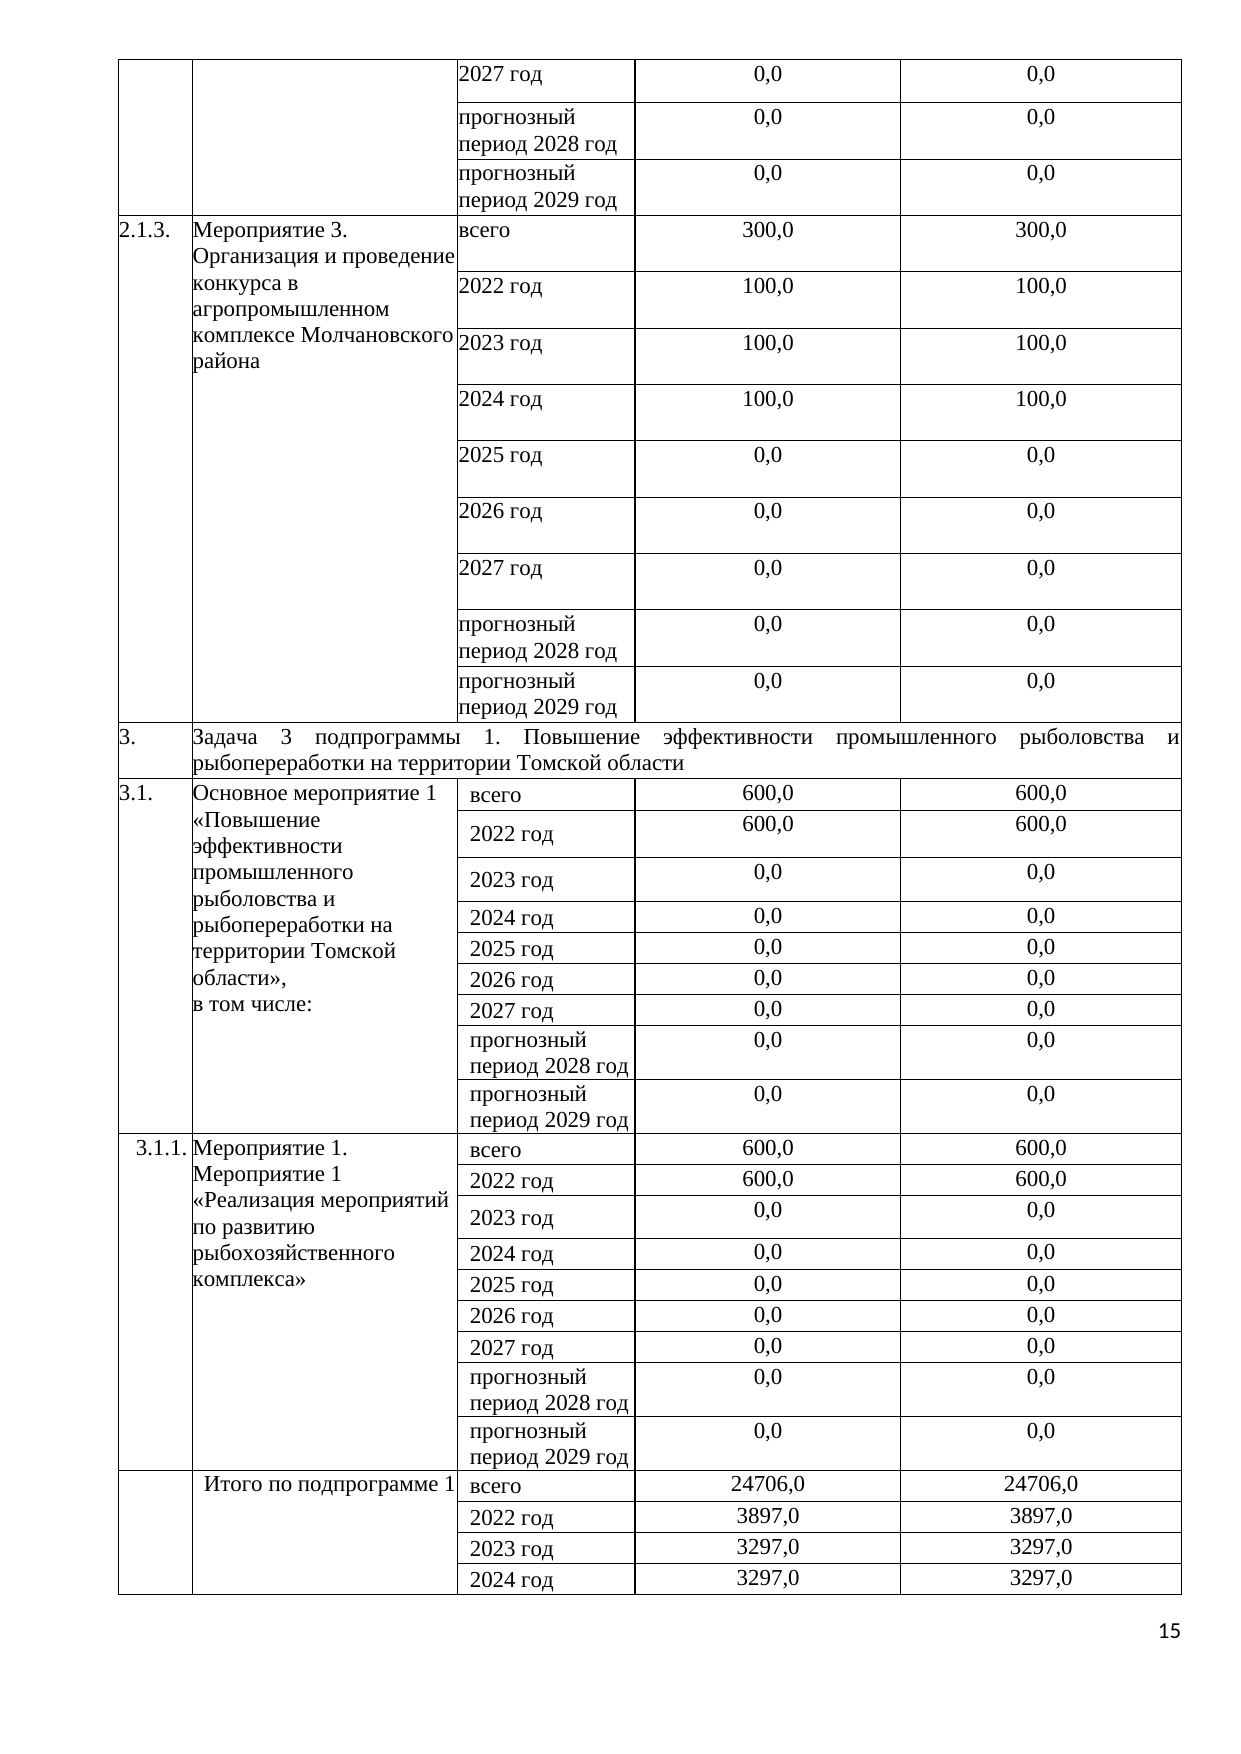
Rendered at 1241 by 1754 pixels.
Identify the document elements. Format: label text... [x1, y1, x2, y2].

table_cell всего [458, 216, 634, 271]
table_cell 0,0 [636, 667, 900, 722]
table_cell 100,0 [901, 272, 1181, 327]
table_cell 2025 год [458, 1270, 634, 1300]
table_cell 0,0 [636, 933, 900, 963]
table_cell 2024 год [458, 1564, 634, 1594]
table_cell 600,0 [636, 1165, 900, 1195]
table_cell 600,0 [636, 811, 900, 857]
table_cell прогнозный период 2029 год [458, 1417, 634, 1469]
table_cell 0,0 [901, 933, 1181, 963]
table_cell Основное мероприятие 1 «Повышение эффективности промышленного рыболовства и рыбопереработки на территории Томской области», в том числе: [193, 779, 457, 1133]
table_cell 3.1.1. [119, 1134, 192, 1469]
table_cell 0,0 [636, 1301, 900, 1331]
table_cell 0,0 [636, 610, 900, 666]
table_cell 0,0 [901, 160, 1181, 215]
table_cell 0,0 [636, 902, 900, 932]
table_cell 3297,0 [901, 1533, 1181, 1563]
table_cell 0,0 [901, 610, 1181, 666]
table_cell 3. [119, 723, 192, 778]
table_cell 0,0 [636, 964, 900, 994]
table_cell 0,0 [636, 441, 900, 497]
table_cell Итого по подпрограмме 1 [193, 1471, 457, 1594]
table_cell 2027 год [458, 554, 634, 609]
table_cell прогнозный период 2029 год [458, 667, 634, 722]
table_cell 2023 год [458, 329, 634, 384]
table_cell 2022 год [458, 272, 634, 327]
table_cell 2025 год [458, 933, 634, 963]
table_cell прогнозный период 2028 год [458, 103, 634, 158]
table_cell 0,0 [901, 498, 1181, 553]
table_cell всего [458, 1471, 634, 1501]
table_cell 0,0 [636, 1417, 900, 1469]
table_cell Задача 3 подпрограммы 1. Повышение эффективности промышленного рыболовства и рыбопереработки на территории Томской области [193, 723, 1181, 778]
table_cell 0,0 [901, 103, 1181, 158]
table_cell 0,0 [636, 1026, 900, 1079]
table_cell 2023 год [458, 858, 634, 901]
table_cell 600,0 [636, 1134, 900, 1164]
table_cell 600,0 [901, 1165, 1181, 1195]
table_cell 0,0 [901, 1080, 1181, 1133]
table_cell 600,0 [901, 1134, 1181, 1164]
table_cell 0,0 [901, 1196, 1181, 1237]
table_cell 0,0 [901, 1363, 1181, 1416]
table_cell 600,0 [901, 779, 1181, 809]
table_cell 0,0 [636, 1332, 900, 1362]
table_cell 2023 год [458, 1533, 634, 1563]
table_cell 300,0 [901, 216, 1181, 271]
table_cell всего [458, 779, 634, 809]
table_cell 2026 год [458, 1301, 634, 1331]
table_cell 100,0 [636, 272, 900, 327]
table_cell 100,0 [901, 385, 1181, 440]
table_cell 2023 год [458, 1196, 634, 1237]
table_cell 0,0 [636, 60, 900, 102]
table_cell 2026 год [458, 498, 634, 553]
table_cell 0,0 [636, 1239, 900, 1268]
table_cell 600,0 [636, 779, 900, 809]
table_cell прогнозный период 2028 год [458, 1026, 634, 1079]
table_cell 600,0 [901, 811, 1181, 857]
table_cell 0,0 [901, 858, 1181, 901]
table_cell 300,0 [636, 216, 900, 271]
table_cell 2022 год [458, 1502, 634, 1532]
table_cell 0,0 [636, 1270, 900, 1300]
table_cell 0,0 [636, 160, 900, 215]
table_cell прогнозный период 2029 год [458, 1080, 634, 1133]
table_cell 24706,0 [636, 1471, 900, 1501]
table_cell Мероприятие 1. Мероприятие 1 «Реализация мероприятий по развитию рыбохозяйственного комплекса» [193, 1134, 457, 1469]
table_cell 0,0 [901, 964, 1181, 994]
table_cell 100,0 [636, 385, 900, 440]
table_cell 2025 год [458, 441, 634, 497]
table_cell 3297,0 [636, 1564, 900, 1594]
table_cell 0,0 [901, 1026, 1181, 1079]
table_cell 2027 год [458, 1332, 634, 1362]
table_cell 2024 год [458, 1239, 634, 1268]
table_cell 24706,0 [901, 1471, 1181, 1501]
table_cell 3.1. [119, 779, 192, 1133]
table_cell 0,0 [636, 1363, 900, 1416]
table_cell 0,0 [636, 554, 900, 609]
table_cell 0,0 [636, 1080, 900, 1133]
table_cell 0,0 [901, 1417, 1181, 1469]
table_cell 0,0 [636, 498, 900, 553]
table_cell 2024 год [458, 385, 634, 440]
table_cell Мероприятие 3. Организация и проведение конкурса в агропромышленном комплексе Молчановского района [193, 216, 457, 722]
table_cell 100,0 [636, 329, 900, 384]
table_cell 2022 год [458, 1165, 634, 1195]
table_cell 2026 год [458, 964, 634, 994]
table_cell прогнозный период 2029 год [458, 160, 634, 215]
table_cell 0,0 [901, 1301, 1181, 1331]
table_cell 0,0 [901, 902, 1181, 932]
table_cell 0,0 [901, 1332, 1181, 1362]
table_cell 0,0 [901, 554, 1181, 609]
table_cell [119, 1471, 192, 1594]
table_cell 3897,0 [901, 1502, 1181, 1532]
table_cell 0,0 [636, 858, 900, 901]
table_cell 2027 год [458, 995, 634, 1025]
table_cell всего [458, 1134, 634, 1164]
table_cell 0,0 [901, 441, 1181, 497]
table_cell 0,0 [901, 1270, 1181, 1300]
table_cell 0,0 [901, 1239, 1181, 1268]
table_cell 0,0 [901, 60, 1181, 102]
table_cell прогнозный период 2028 год [458, 610, 634, 666]
table_cell 3297,0 [901, 1564, 1181, 1594]
table_cell 0,0 [901, 995, 1181, 1025]
table_cell 100,0 [901, 329, 1181, 384]
table_cell 0,0 [636, 103, 900, 158]
table_cell 0,0 [901, 667, 1181, 722]
table_cell 2.1.3. [119, 216, 192, 722]
table_cell 0,0 [636, 1196, 900, 1237]
table_cell 3297,0 [636, 1533, 900, 1563]
table_cell 3897,0 [636, 1502, 900, 1532]
table_cell 2027 год [458, 60, 634, 102]
table_cell 2022 год [458, 811, 634, 857]
table_cell прогнозный период 2028 год [458, 1363, 634, 1416]
table_cell 2024 год [458, 902, 634, 932]
table_cell 0,0 [636, 995, 900, 1025]
